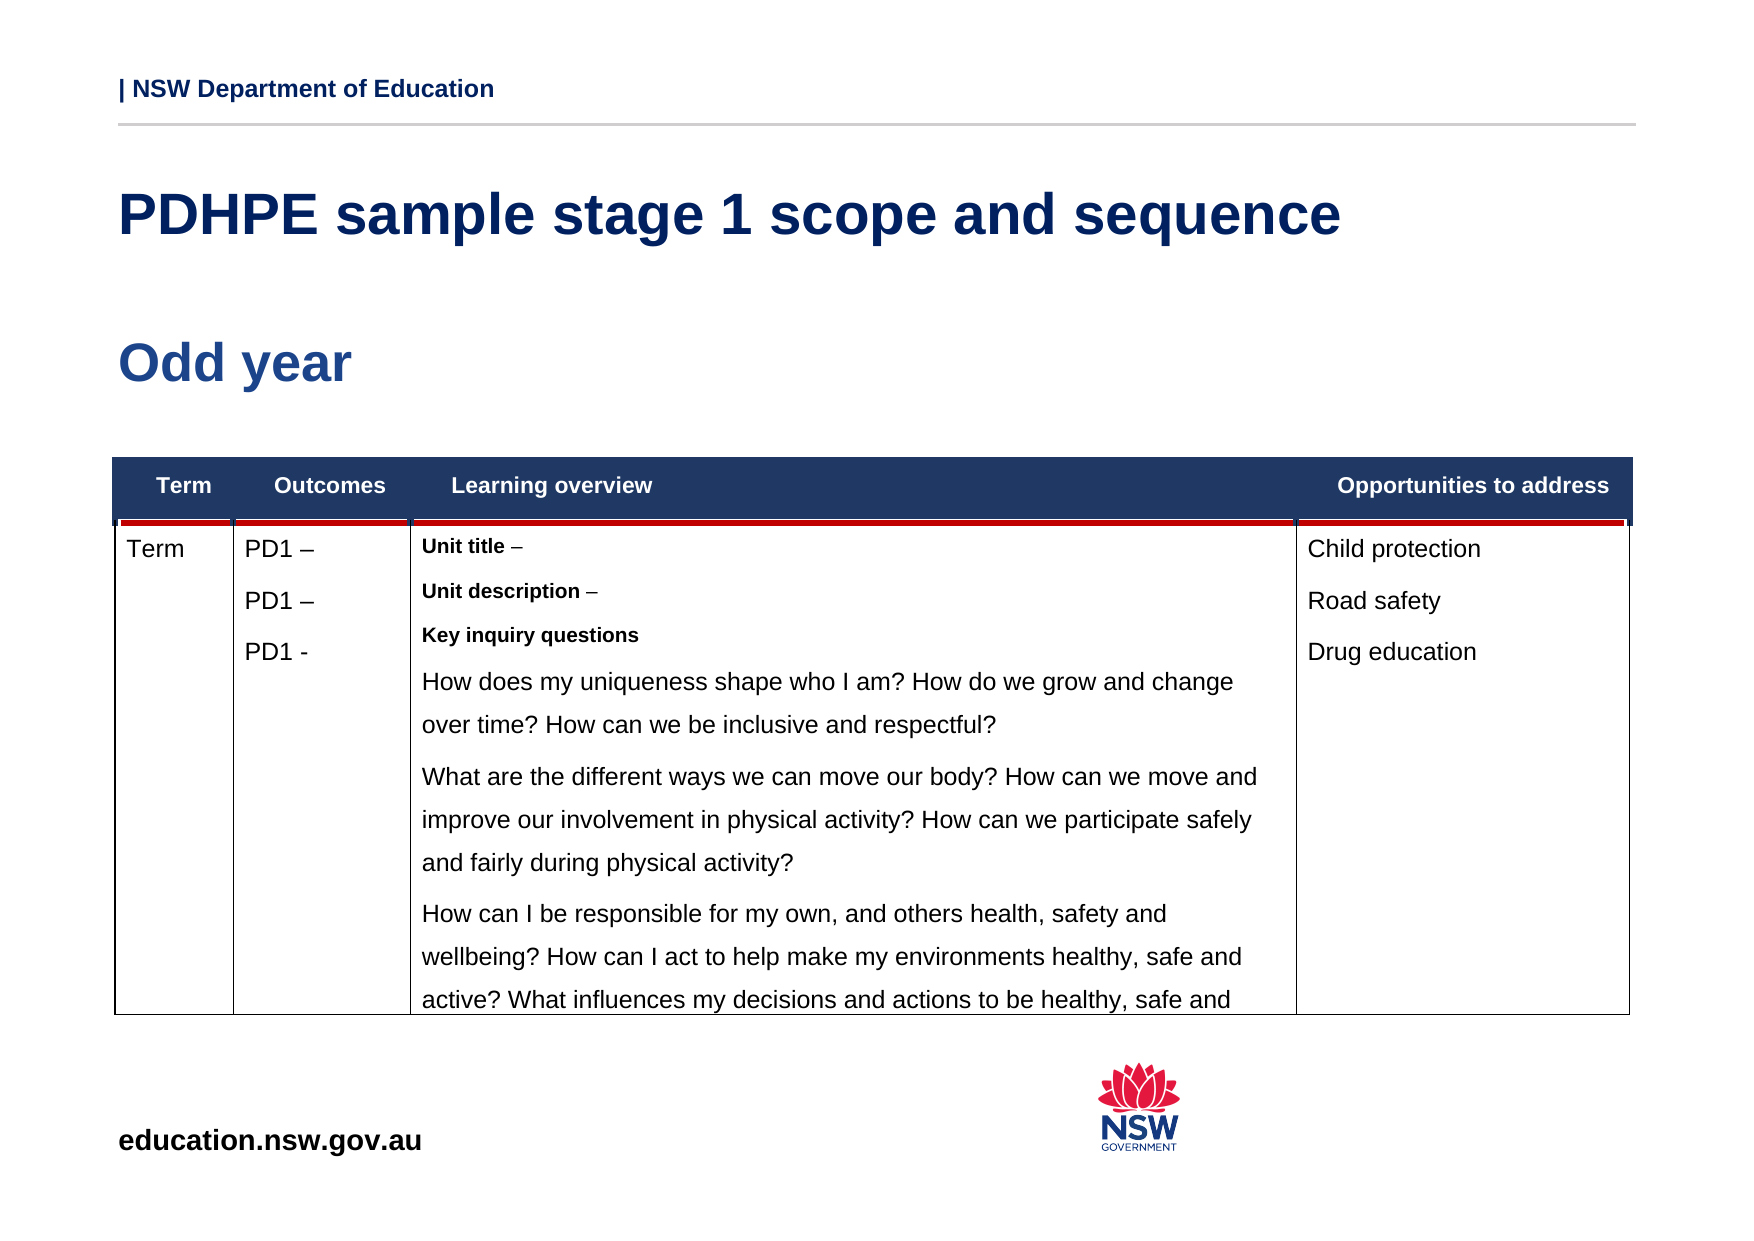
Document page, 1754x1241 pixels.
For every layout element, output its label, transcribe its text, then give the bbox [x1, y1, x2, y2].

table_cell Term [116, 520, 233, 1014]
table_header Learning overview [414, 464, 1293, 519]
table_header Term [118, 464, 230, 519]
subtitle Odd year [118, 330, 1636, 393]
table_header Outcomes [236, 464, 407, 519]
title PDHPE sample stage 1 scope and sequence [118, 180, 1636, 247]
table_cell PD1 – PD1 – PD1 - [234, 526, 410, 1014]
table_header Opportunities to address [1299, 464, 1627, 519]
picture [1097, 1061, 1181, 1151]
table_cell Child protection Road safety Drug education [1297, 520, 1629, 1014]
